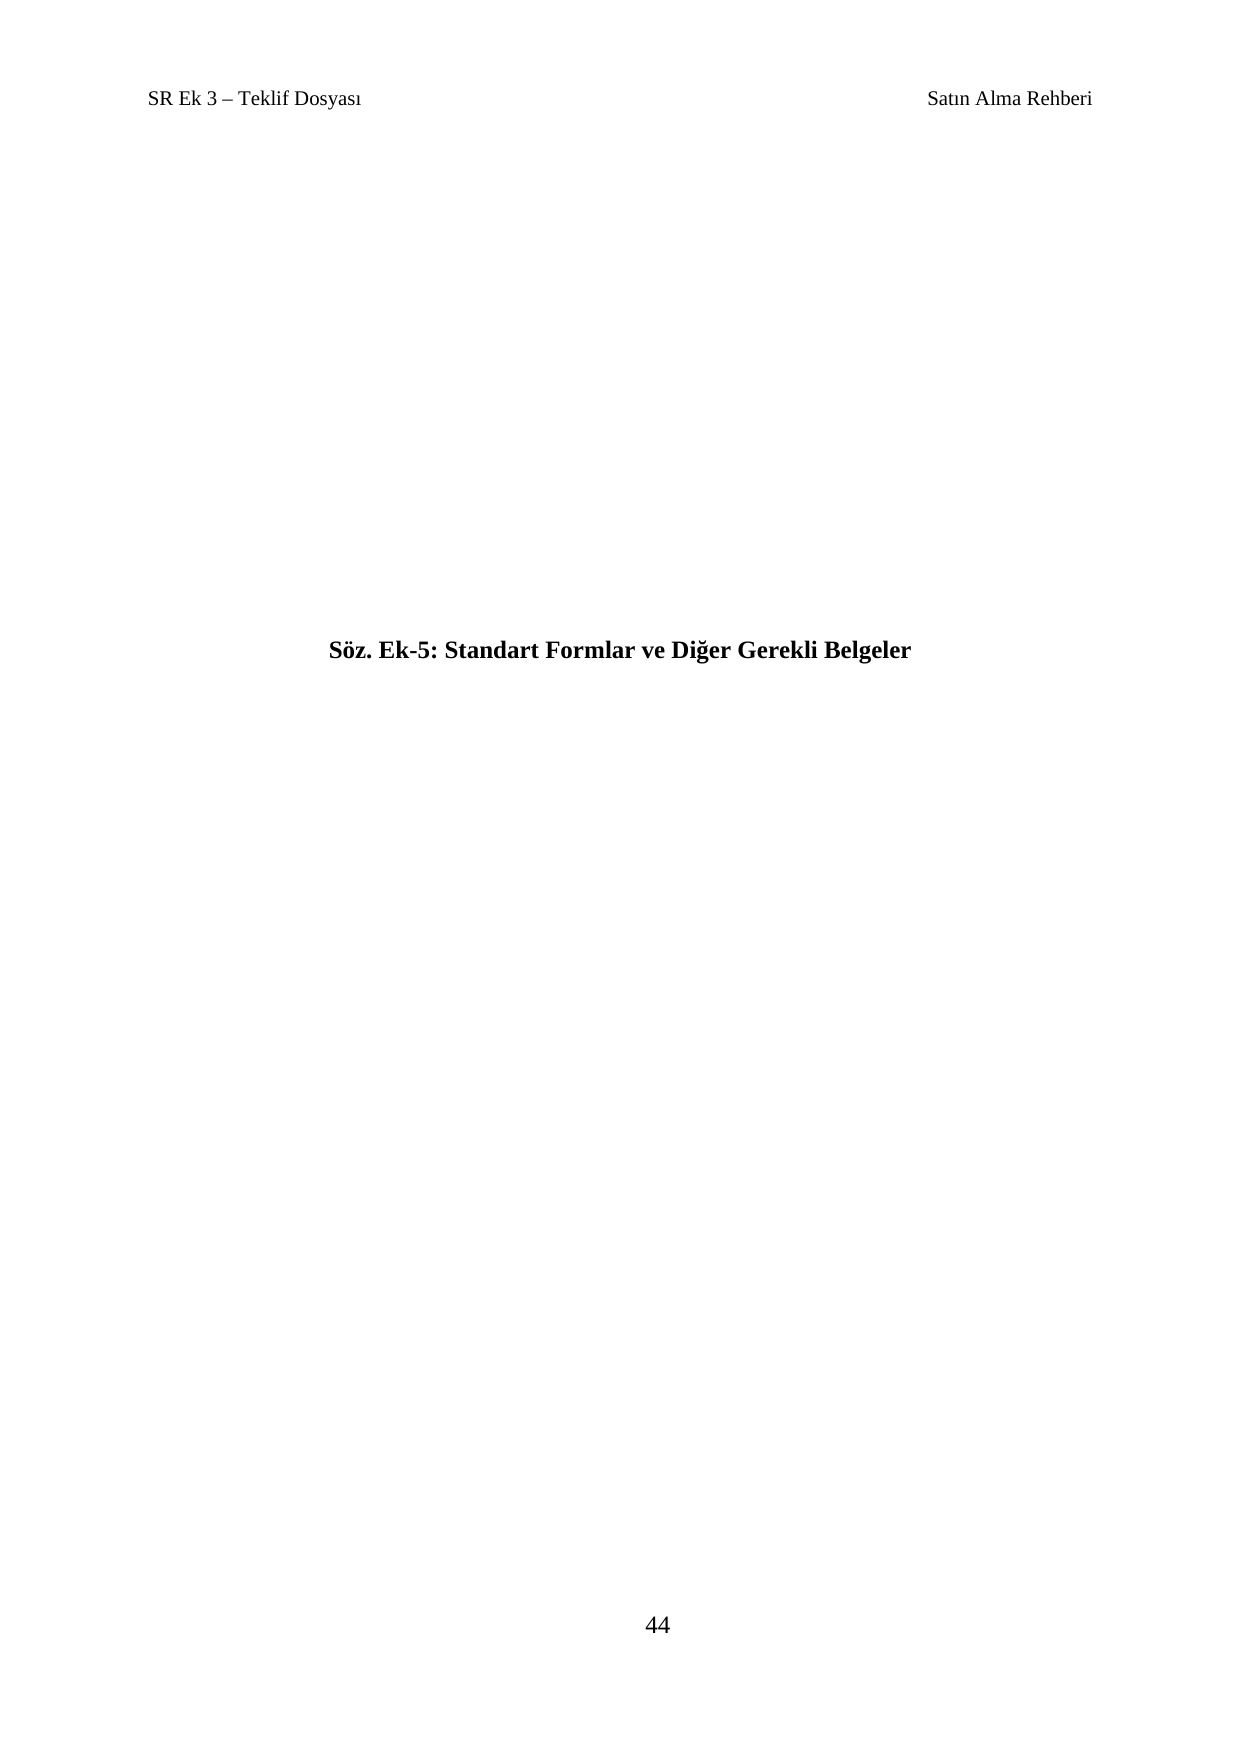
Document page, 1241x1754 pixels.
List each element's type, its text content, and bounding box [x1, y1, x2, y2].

subtitle Söz. Ek-5: Standart Formlar ve Diğer Gerekli Belgeler [148, 636, 1093, 664]
